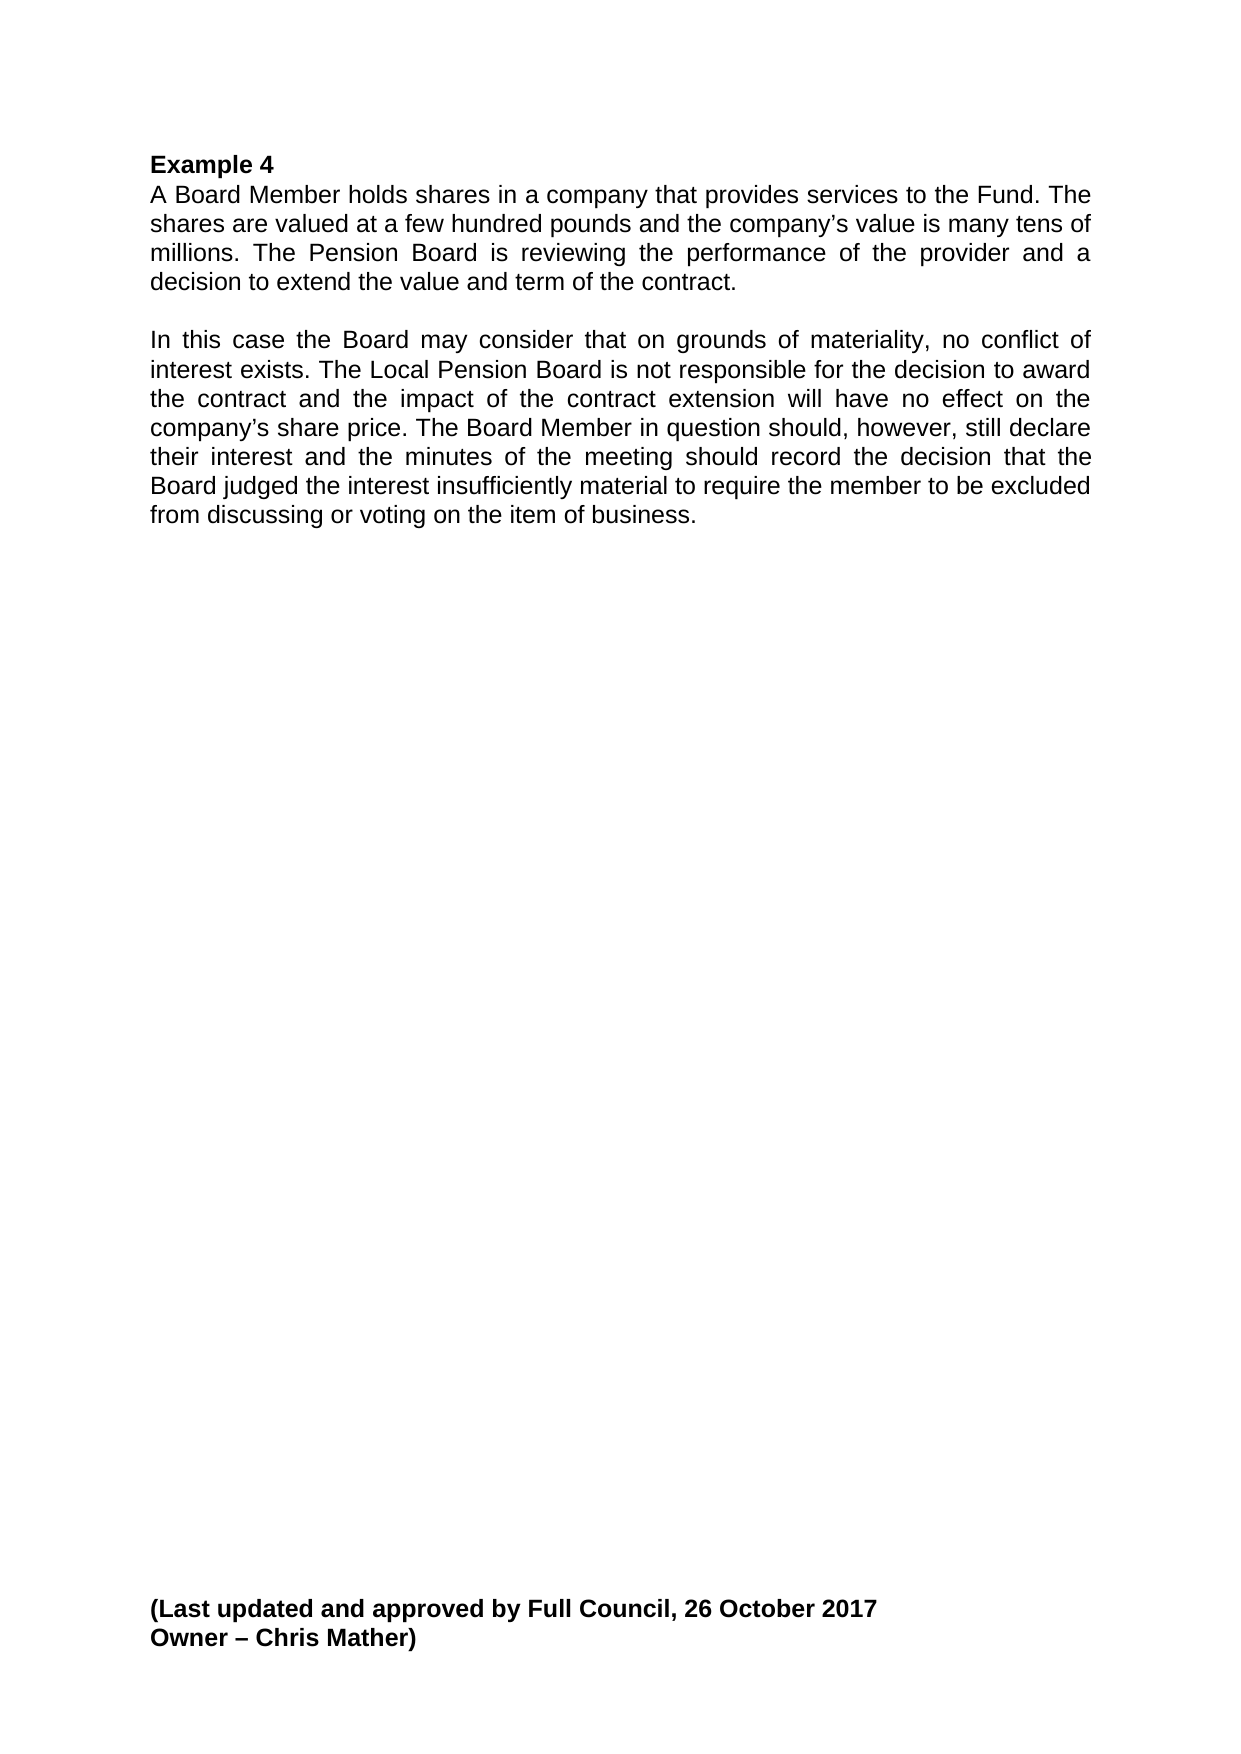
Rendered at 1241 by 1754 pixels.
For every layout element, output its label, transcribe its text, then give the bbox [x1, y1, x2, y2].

text In this case the Board may consider that on grounds of materiality, no conflict of interest exists. The Local Pension Board is not responsible for the decision to award the contract and the impact of the contract extension will have no effect on the company’s share price. The Board Member in question should, however, still declare their interest and the minutes of the meeting should record the decision that the Board judged the interest insufficiently material to require the member to be excluded from discussing or voting on the item of business. [150, 325, 1093, 529]
text Example 4 [150, 150, 1093, 179]
text A Board Member holds shares in a company that provides services to the Fund. The shares are valued at a few hundred pounds and the company’s value is many tens of millions. The Pension Board is reviewing the performance of the provider and a decision to extend the value and term of the contract. [150, 179, 1093, 296]
